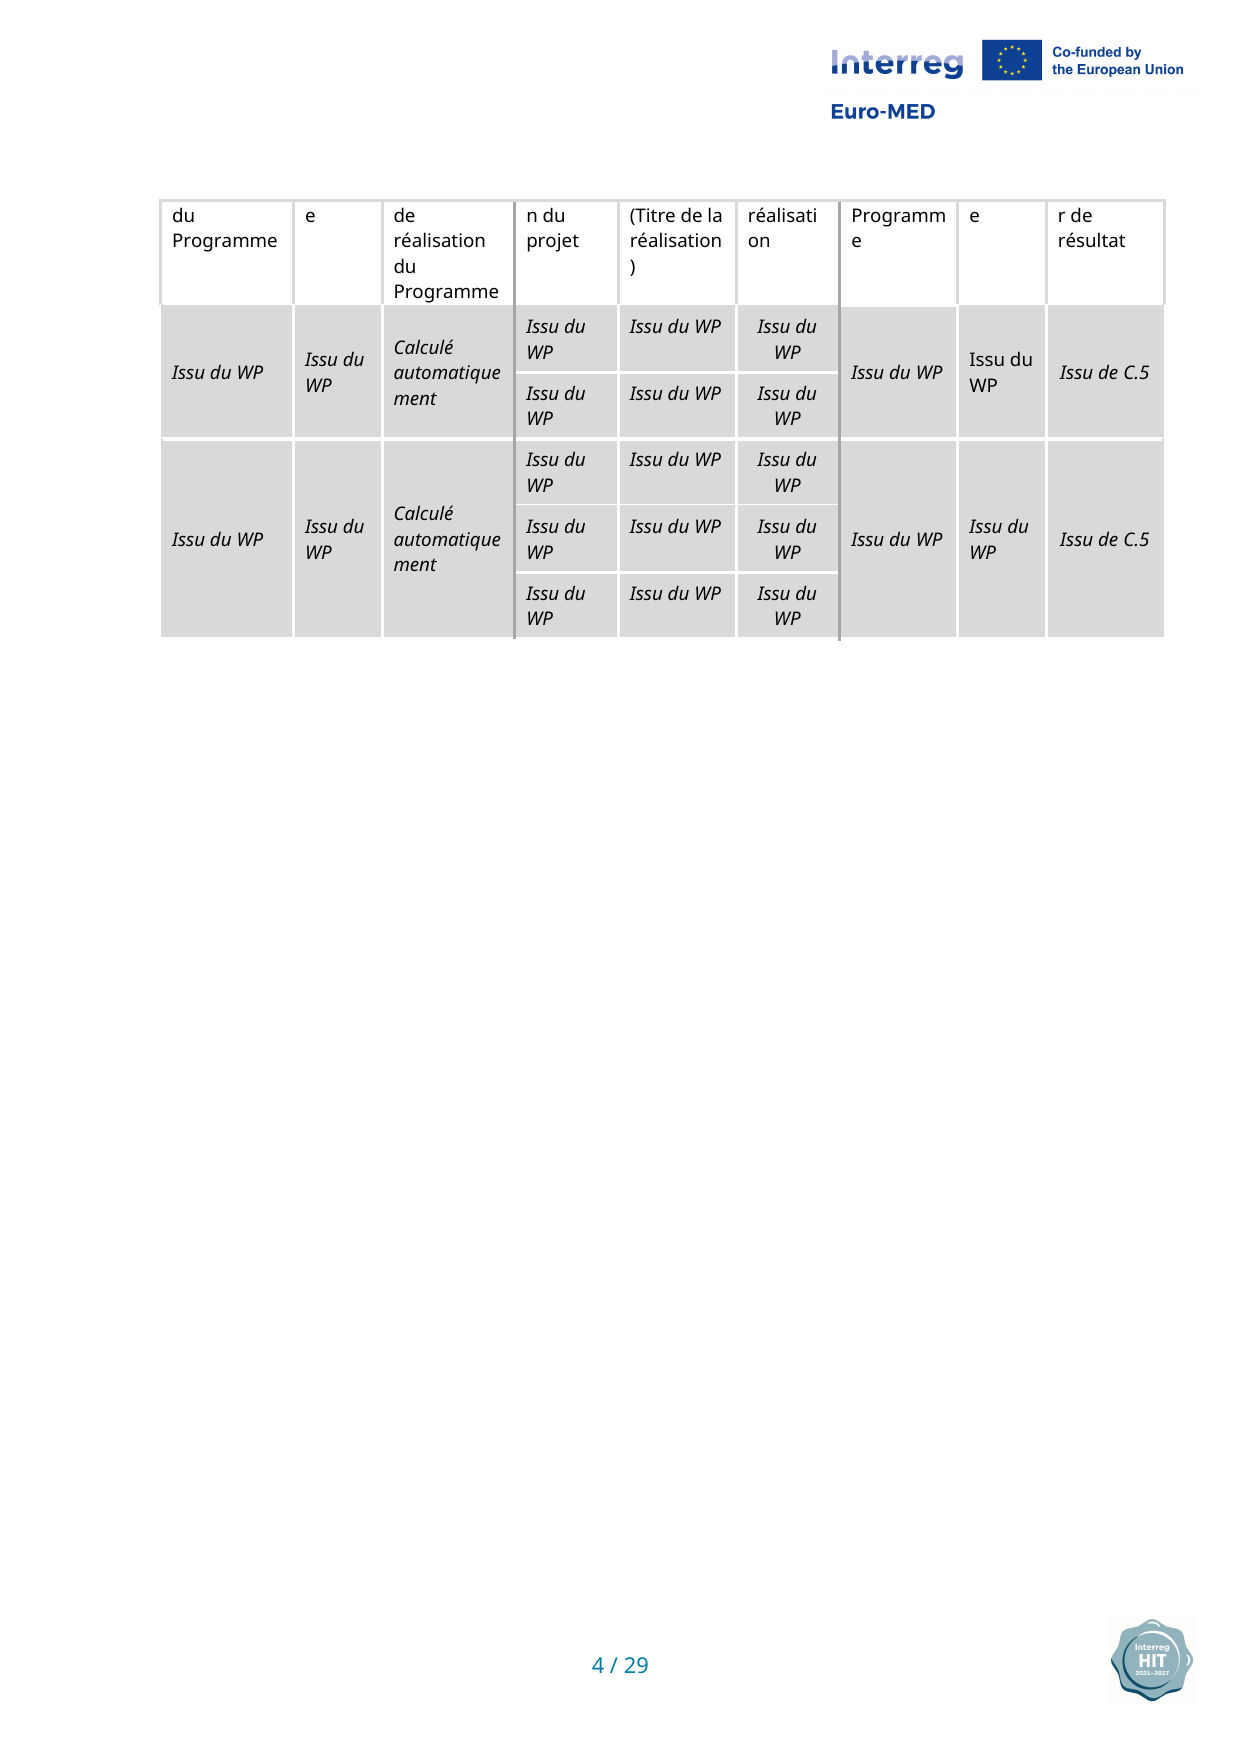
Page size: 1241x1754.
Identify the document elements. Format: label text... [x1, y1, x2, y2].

table_cell Issu du WP [295, 305, 381, 437]
table_cell Issu du WP [738, 441, 838, 504]
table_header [1048, 202, 1163, 304]
table_cell Issu du WP [516, 441, 617, 504]
table_cell Issu de C.5 [1048, 304, 1164, 437]
table_cell Issu du WP [620, 374, 735, 437]
table_cell Issu du WP [738, 574, 838, 637]
table_cell Calculé automatiquement [384, 305, 513, 437]
table_cell Issu de C.5 [1048, 438, 1164, 637]
table_cell Calculé automatiquement [384, 441, 513, 637]
table_cell Issu du WP [841, 441, 956, 637]
table_cell Issu du WP [959, 441, 1045, 637]
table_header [738, 202, 838, 304]
table_cell Issu du WP [738, 505, 838, 571]
table_header Unité de mesure [959, 202, 1045, 304]
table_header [162, 202, 292, 304]
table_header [841, 202, 956, 304]
table_cell Issu du WP [516, 505, 617, 571]
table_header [620, 202, 735, 304]
picture [1107, 1615, 1197, 1705]
table_cell Issu du WP [841, 307, 956, 437]
table_cell Issu du WP [620, 441, 735, 504]
table_cell Issu du WP [161, 438, 292, 637]
table_cell Issu du WP [516, 305, 617, 371]
table_cell Issu du WP [620, 574, 735, 637]
table_cell Issu du WP [620, 505, 735, 571]
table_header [516, 202, 617, 304]
picture [813, 21, 1202, 137]
table_header Unité de mesure [295, 202, 381, 304]
table_cell Issu du WP [295, 441, 381, 637]
table_cell Issu du WP [620, 305, 735, 371]
table_cell Issu du WP [959, 305, 1045, 437]
table_cell Issu du WP [738, 374, 838, 437]
table_cell Issu du WP [516, 574, 617, 637]
table_cell Issu du WP [161, 304, 292, 437]
table_cell Issu du WP [738, 305, 838, 371]
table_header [384, 202, 513, 304]
table_cell Issu du WP [516, 374, 617, 437]
